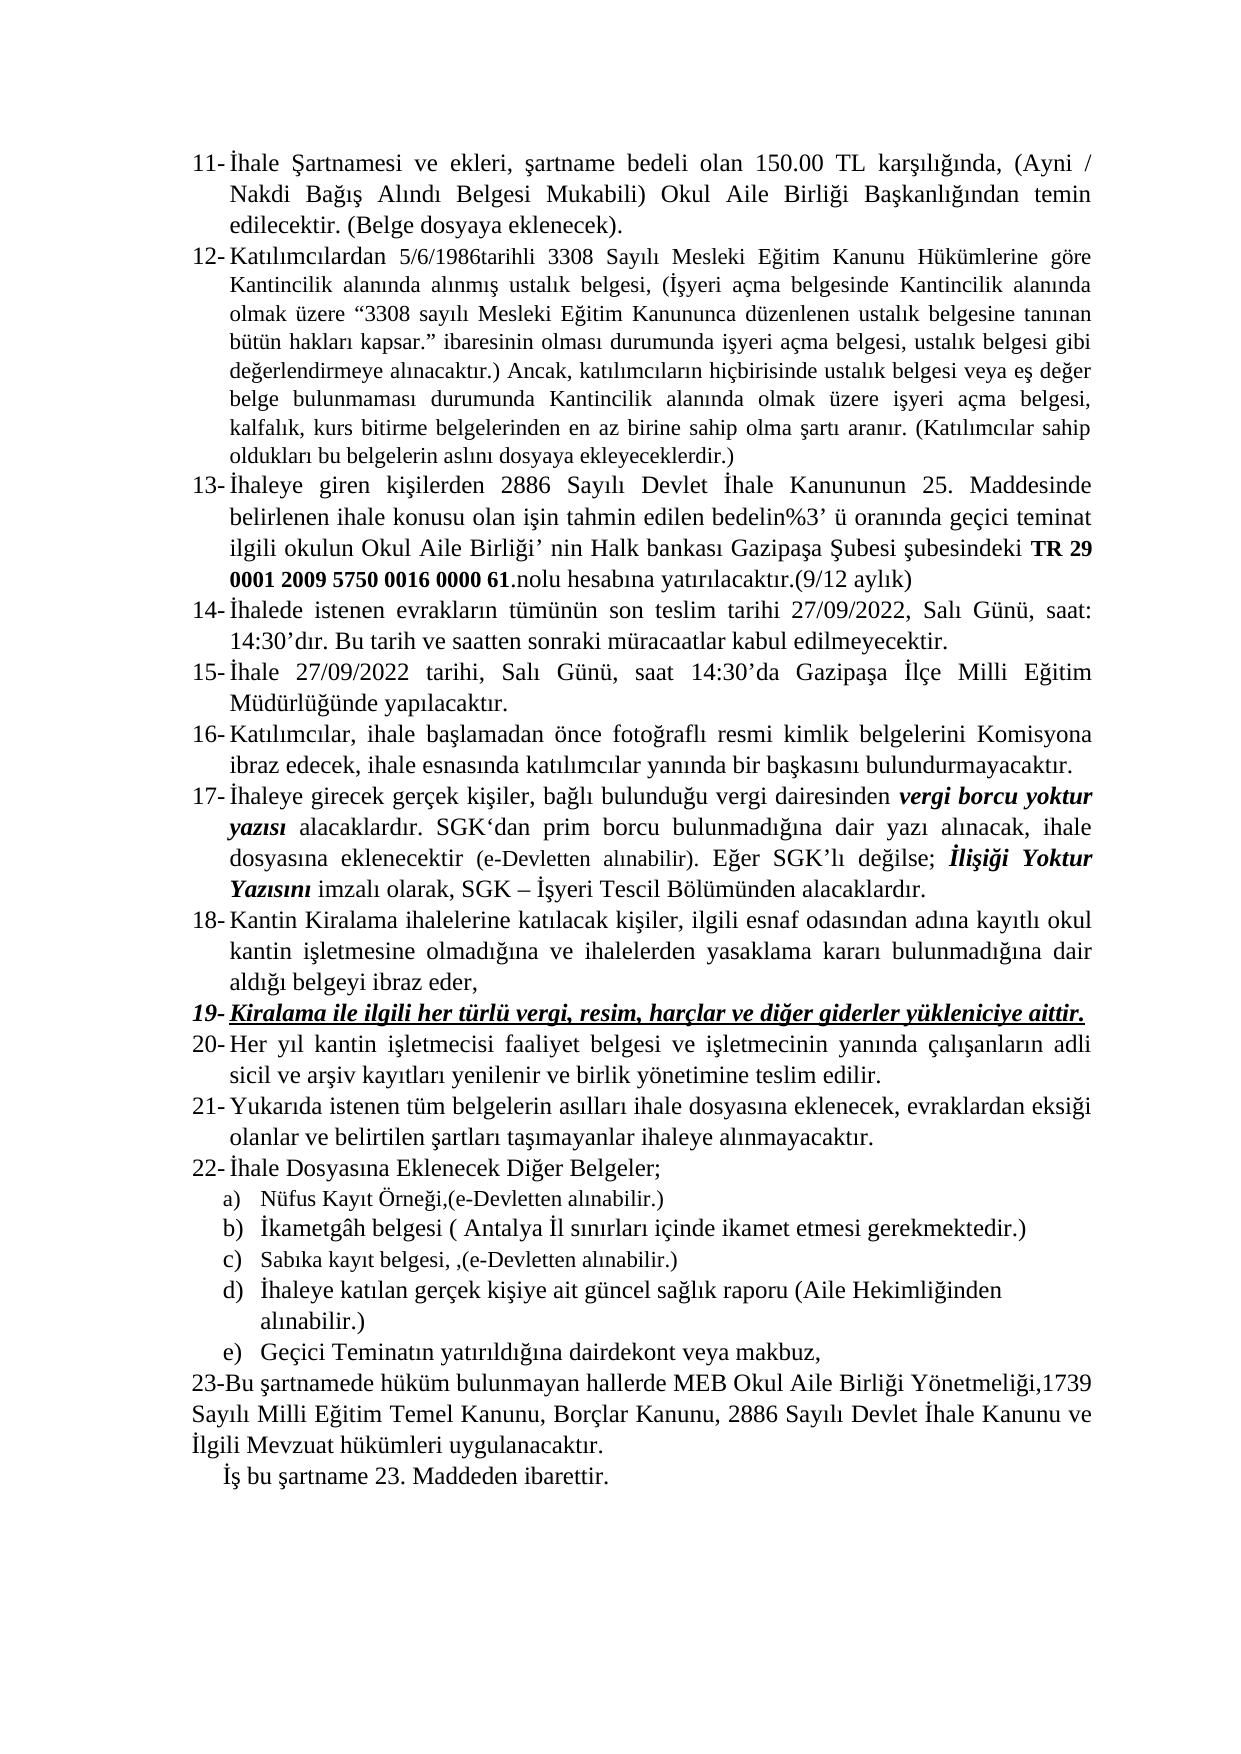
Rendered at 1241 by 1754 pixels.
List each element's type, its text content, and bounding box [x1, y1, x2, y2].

list Katılımcılardan 5/6/1986tarihli 3308 Sayılı Mesleki Eğitim Kanunu Hükümlerine göre Kantincilik alanında alınmış ustalık belgesi, (İşyeri açma belgesinde Kantincilik alanında olmak üzere “3308 sayılı Mesleki Eğitim Kanununca düzenlenen ustalık belgesine tanınan bütün hakları kapsar.” ibaresinin olması durumunda işyeri açma belgesi, ustalık belgesi gibi değerlendirmeye alınacaktır.) Ancak, katılımcıların hiçbirisinde ustalık belgesi veya eş değer belge bulunmaması durumunda Kantincilik alanında olmak üzere işyeri açma belgesi, kalfalık, kurs bitirme belgelerinden en az birine sahip olma şartı aranır. (Katılımcılar sahip oldukları bu belgelerin aslını dosyaya ekleyeceklerdir.) [192, 241, 1093, 468]
list Geçici Teminatın yatırıldığına dairdekont veya makbuz, [223, 1337, 1093, 1366]
list İhaleye giren kişilerden 2886 Sayılı Devlet İhale Kanununun 25. Maddesinde belirlenen ihale konusu olan işin tahmin edilen bedelin%3’ ü oranında geçici teminat ilgili okulun Okul Aile Birliği’ nin Halk bankası Gazipaşa Şubesi şubesindeki TR 29 0001 2009 5750 0016 0000 61.nolu hesabına yatırılacaktır.(9/12 aylık) [192, 471, 1093, 592]
text 23-Bu şartnamede hüküm bulunmayan hallerde MEB Okul Aile Birliği Yönetmeliği,1739 Sayılı Milli Eğitim Temel Kanunu, Borçlar Kanunu, 2886 Sayılı Devlet İhale Kanunu ve İlgili Mevzuat hükümleri uygulanacaktır. [191, 1368, 1093, 1459]
list Nüfus Kayıt Örneği,(e-Devletten alınabilir.) [223, 1184, 1093, 1211]
list İş bu şartname 23. Maddeden ibarettir. [223, 1461, 1093, 1490]
list İhale 27/09/2022 tarihi, Salı Günü, saat 14:30’da Gazipaşa İlçe Milli Eğitim Müdürlüğünde yapılacaktır. [192, 657, 1093, 717]
list Sabıka kayıt belgesi, ,(e-Devletten alınabilir.) [223, 1244, 1093, 1273]
list İhaleye girecek gerçek kişiler, bağlı bulunduğu vergi dairesinden vergi borcu yoktur yazısı alacaklardır. SGK‘dan prim borcu bulunmadığına dair yazı alınacak, ihale dosyasına eklenecektir (e-Devletten alınabilir). Eğer SGK’lı değilse; İlişiği Yoktur Yazısını imzalı olarak, SGK – İşyeri Tescil Bölümünden alacaklardır. [192, 781, 1093, 903]
list İhaleye katılan gerçek kişiye ait güncel sağlık raporu (Aile Hekimliğinden alınabilir.) [223, 1275, 1093, 1335]
list İkametgâh belgesi ( Antalya İl sınırları içinde ikamet etmesi gerekmektedir.) [223, 1213, 1093, 1242]
list Her yıl kantin işletmecisi faaliyet belgesi ve işletmecinin yanında çalışanların adli sicil ve arşiv kayıtları yenilenir ve birlik yönetimine teslim edilir. [192, 1029, 1093, 1089]
list İhale Dosyasına Eklenecek Diğer Belgeler; [192, 1153, 1093, 1182]
list Kiralama ile ilgili her türlü vergi, resim, harçlar ve diğer giderler yükleniciye aittir. [192, 998, 1093, 1027]
list Kantin Kiralama ihalelerine katılacak kişiler, ilgili esnaf odasından adına kayıtlı okul kantin işletmesine olmadığına ve ihalelerden yasaklama kararı bulunmadığına dair aldığı belgeyi ibraz eder, [192, 905, 1093, 996]
list Katılımcılar, ihale başlamadan önce fotoğraflı resmi kimlik belgelerini Komisyona ibraz edecek, ihale esnasında katılımcılar yanında bir başkasını bulundurmayacaktır. [192, 719, 1093, 779]
list İhalede istenen evrakların tümünün son teslim tarihi 27/09/2022, Salı Günü, saat: 14:30’dır. Bu tarih ve saatten sonraki müracaatlar kabul edilmeyecektir. [192, 595, 1093, 654]
list İhale Şartnamesi ve ekleri, şartname bedeli olan 150.00 TL karşılığında, (Ayni / Nakdi Bağış Alındı Belgesi Mukabili) Okul Aile Birliği Başkanlığından temin edilecektir. (Belge dosyaya eklenecek). [192, 148, 1093, 238]
list Yukarıda istenen tüm belgelerin asılları ihale dosyasına eklenecek, evraklardan eksiği olanlar ve belirtilen şartları taşımayanlar ihaleye alınmayacaktır. [192, 1091, 1093, 1151]
